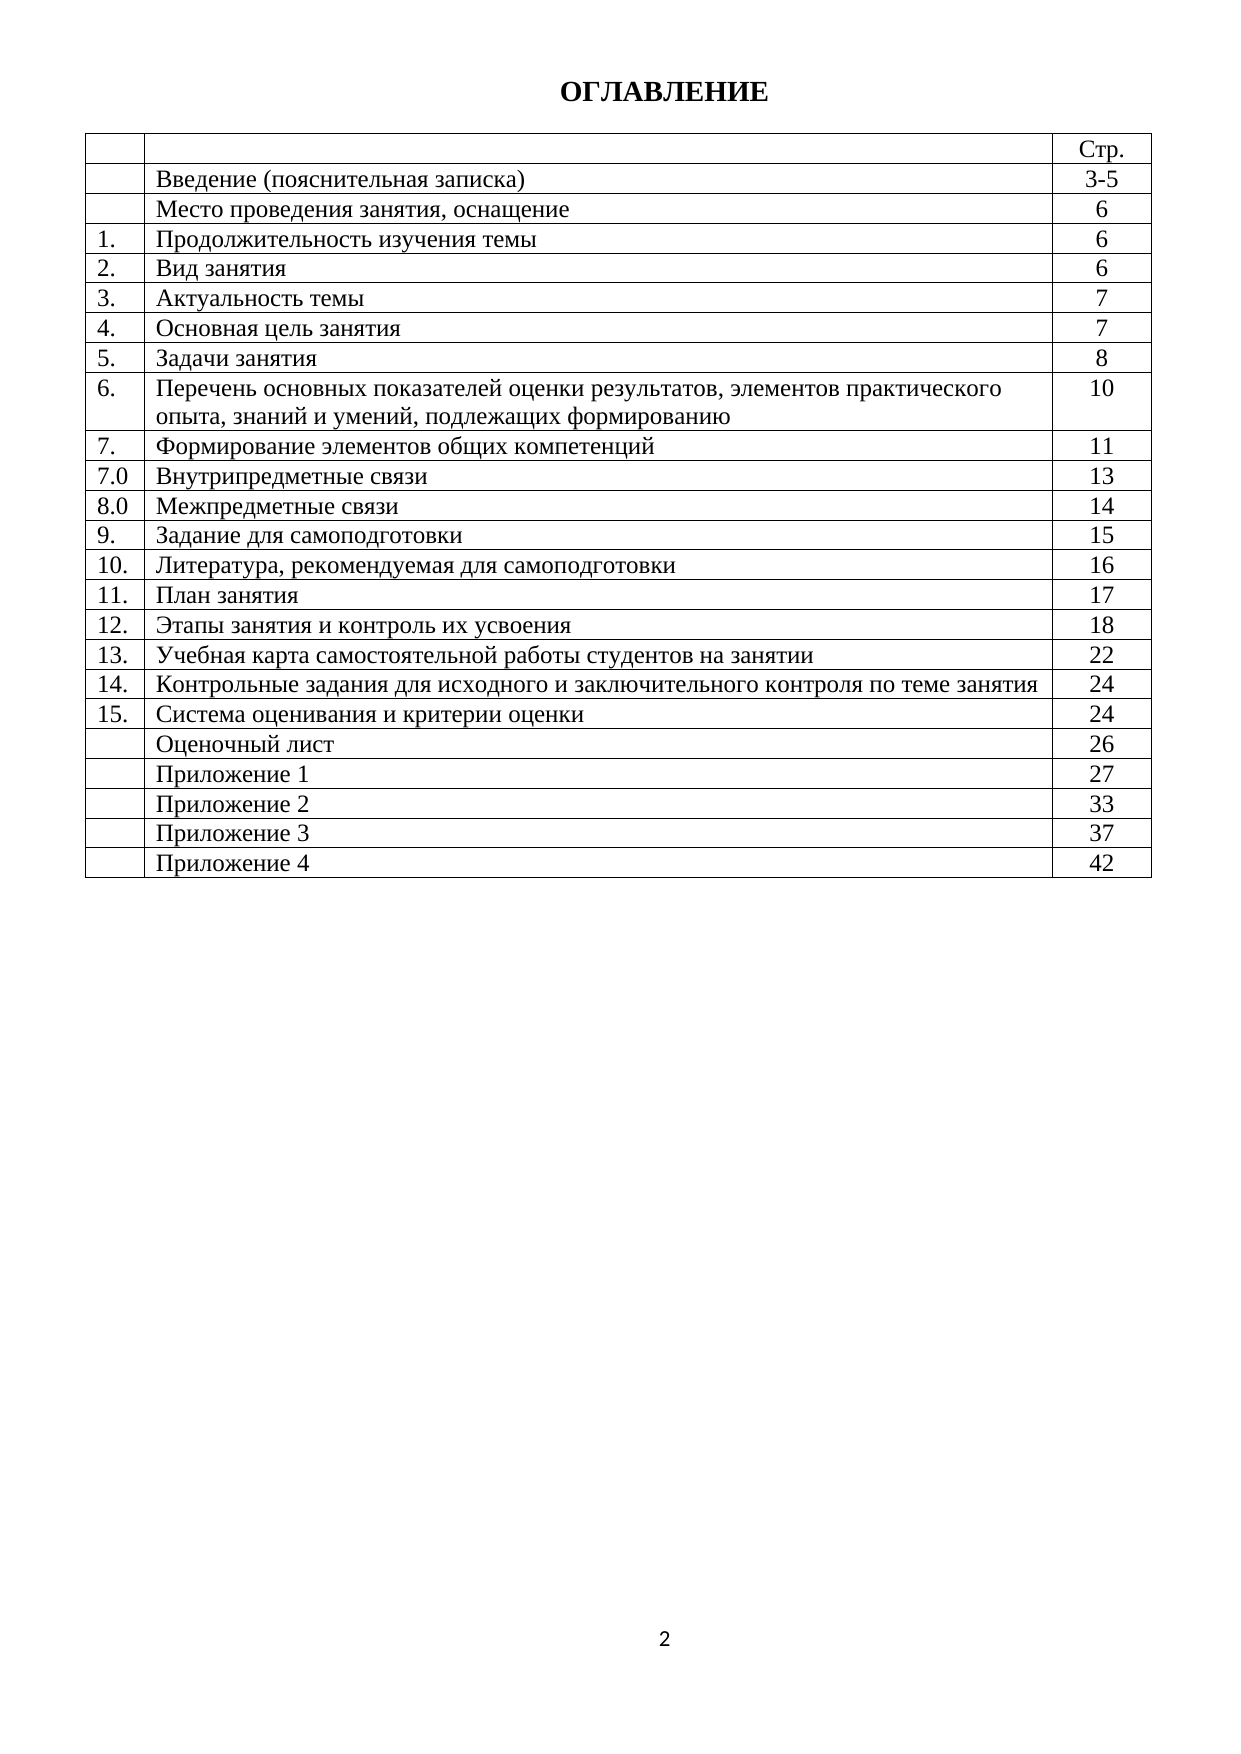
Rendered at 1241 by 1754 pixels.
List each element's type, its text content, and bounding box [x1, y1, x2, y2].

table_cell Приложение 1 [145, 759, 1052, 788]
table_cell 7.0 [86, 461, 144, 490]
table_cell 15. [86, 699, 144, 728]
table_cell Литература, рекомендуемая для самоподготовки [145, 550, 1052, 579]
table_cell Межпредметные связи [145, 491, 1052, 519]
table_cell 33 [1053, 789, 1151, 817]
table_cell 24 [1053, 699, 1151, 728]
table_cell 3. [86, 283, 144, 312]
table_cell 7 [1053, 283, 1151, 312]
table_cell 6 [1053, 194, 1151, 223]
table_header [145, 134, 1052, 163]
table_cell Система оценивания и критерии оценки [145, 699, 1052, 728]
table_header [86, 134, 144, 163]
table_cell Оценочный лист [145, 729, 1052, 758]
table_cell 37 [1053, 819, 1151, 847]
table_cell 10 [1053, 373, 1151, 430]
table_cell 4. [86, 313, 144, 342]
table_cell 16 [1053, 550, 1151, 579]
table_cell Продолжительность изучения темы [145, 224, 1052, 252]
table_cell Актуальность темы [145, 283, 1052, 312]
text ОГЛАВЛЕНИЕ [177, 74, 1152, 107]
table_cell 17 [1053, 580, 1151, 609]
table_cell Место проведения занятия, оснащение [145, 194, 1052, 223]
table_cell Этапы занятия и контроль их усвоения [145, 610, 1052, 639]
table_cell [86, 164, 144, 193]
table_cell 18 [1053, 610, 1151, 639]
table_cell Учебная карта самостоятельной работы студентов на занятии [145, 640, 1052, 668]
table_cell 1. [86, 224, 144, 252]
table_cell 2. [86, 254, 144, 282]
table_cell Задачи занятия [145, 343, 1052, 372]
table_cell Приложение 3 [145, 819, 1052, 847]
table_cell Приложение 4 [145, 848, 1052, 877]
table_cell Перечень основных показателей оценки результатов, элементов практического опыта, знаний и умений, подлежащих формированию [145, 373, 1052, 430]
table_cell 27 [1053, 759, 1151, 788]
table_cell 12. [86, 610, 144, 639]
table_cell 8 [1053, 343, 1151, 372]
table_cell [86, 789, 144, 817]
table_cell Приложение 2 [145, 789, 1052, 817]
table_cell 13 [1053, 461, 1151, 490]
table_cell 6 [1053, 254, 1151, 282]
table_cell Основная цель занятия [145, 313, 1052, 342]
table_cell 5. [86, 343, 144, 372]
table_cell 7 [1053, 313, 1151, 342]
table_cell Задание для самоподготовки [145, 521, 1052, 549]
table_cell [86, 194, 144, 223]
table_cell 7. [86, 431, 144, 460]
table_cell 24 [1053, 670, 1151, 698]
table_cell 11 [1053, 431, 1151, 460]
table_cell Внутрипредметные связи [145, 461, 1052, 490]
table_cell 14. [86, 670, 144, 698]
table_cell 26 [1053, 729, 1151, 758]
table_cell 8.0 [86, 491, 144, 519]
table_cell 6 [1053, 224, 1151, 252]
table_header Стр. [1053, 134, 1151, 163]
table_cell 22 [1053, 640, 1151, 668]
table_cell План занятия [145, 580, 1052, 609]
table_cell [86, 819, 144, 847]
table_cell 11. [86, 580, 144, 609]
table_cell Контрольные задания для исходного и заключительного контроля по теме занятия [145, 670, 1052, 698]
table_cell [86, 848, 144, 877]
table_cell 10. [86, 550, 144, 579]
table_cell [86, 729, 144, 758]
table_cell 42 [1053, 848, 1151, 877]
table_cell Введение (пояснительная записка) [145, 164, 1052, 193]
table_cell Вид занятия [145, 254, 1052, 282]
table_cell 9. [86, 521, 144, 549]
table_cell 6. [86, 373, 144, 430]
table_cell 14 [1053, 491, 1151, 519]
table_cell 15 [1053, 521, 1151, 549]
table_cell 13. [86, 640, 144, 668]
table_cell [86, 759, 144, 788]
table_cell 3-5 [1053, 164, 1151, 193]
table_cell Формирование элементов общих компетенций [145, 431, 1052, 460]
